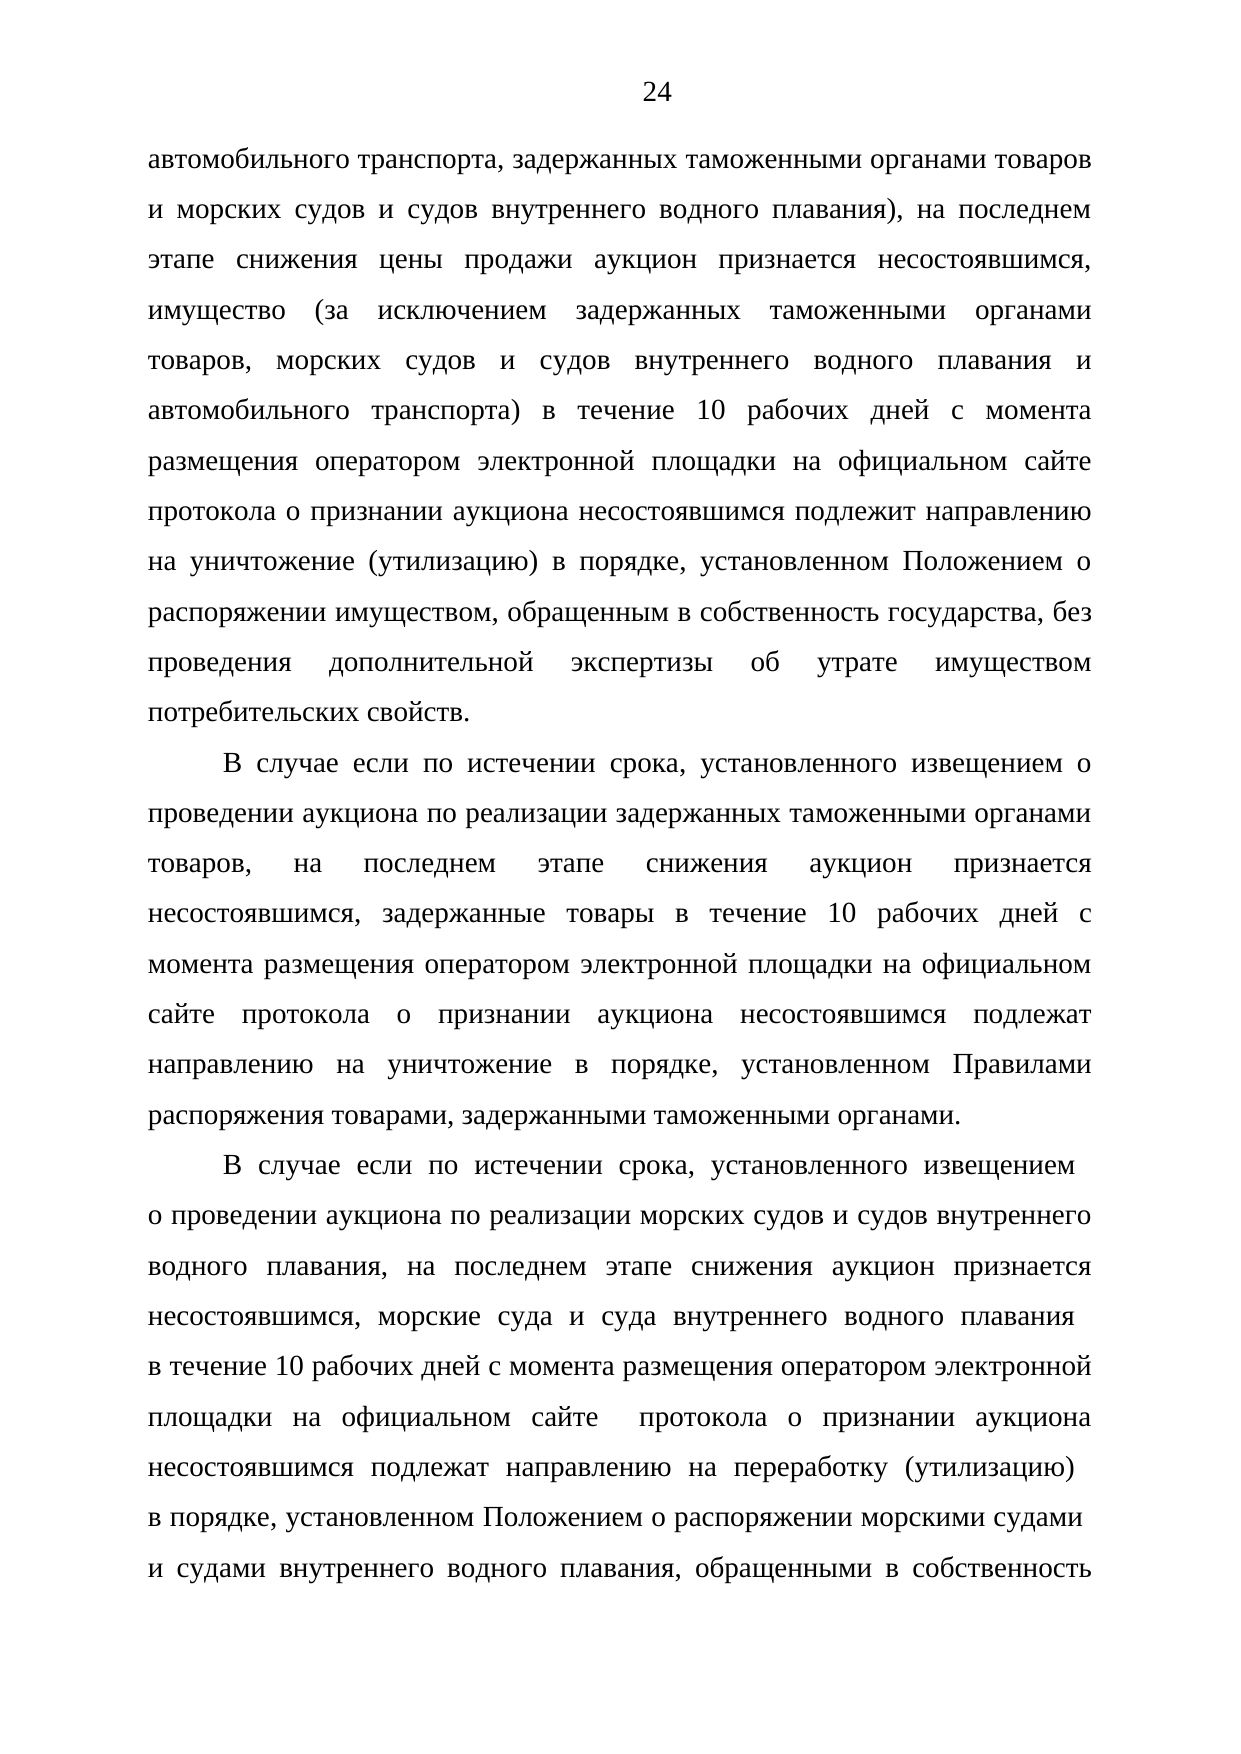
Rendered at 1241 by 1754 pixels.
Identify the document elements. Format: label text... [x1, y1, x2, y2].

text В случае если по истечении срока, установленного извещением о проведении аукциона по реализации задержанных таможенными органами товаров, на последнем этапе снижения аукцион признается несостоявшимся, задержанные товары в течение 10 рабочих дней с момента размещения оператором электронной площадки на официальном сайте протокола о признании аукциона несостоявшимся подлежат направлению на уничтожение в порядке, установленном Правилами распоряжения товарами, задержанными таможенными органами. [148, 745, 1092, 1130]
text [148, 141, 1092, 728]
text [148, 1147, 1092, 1583]
